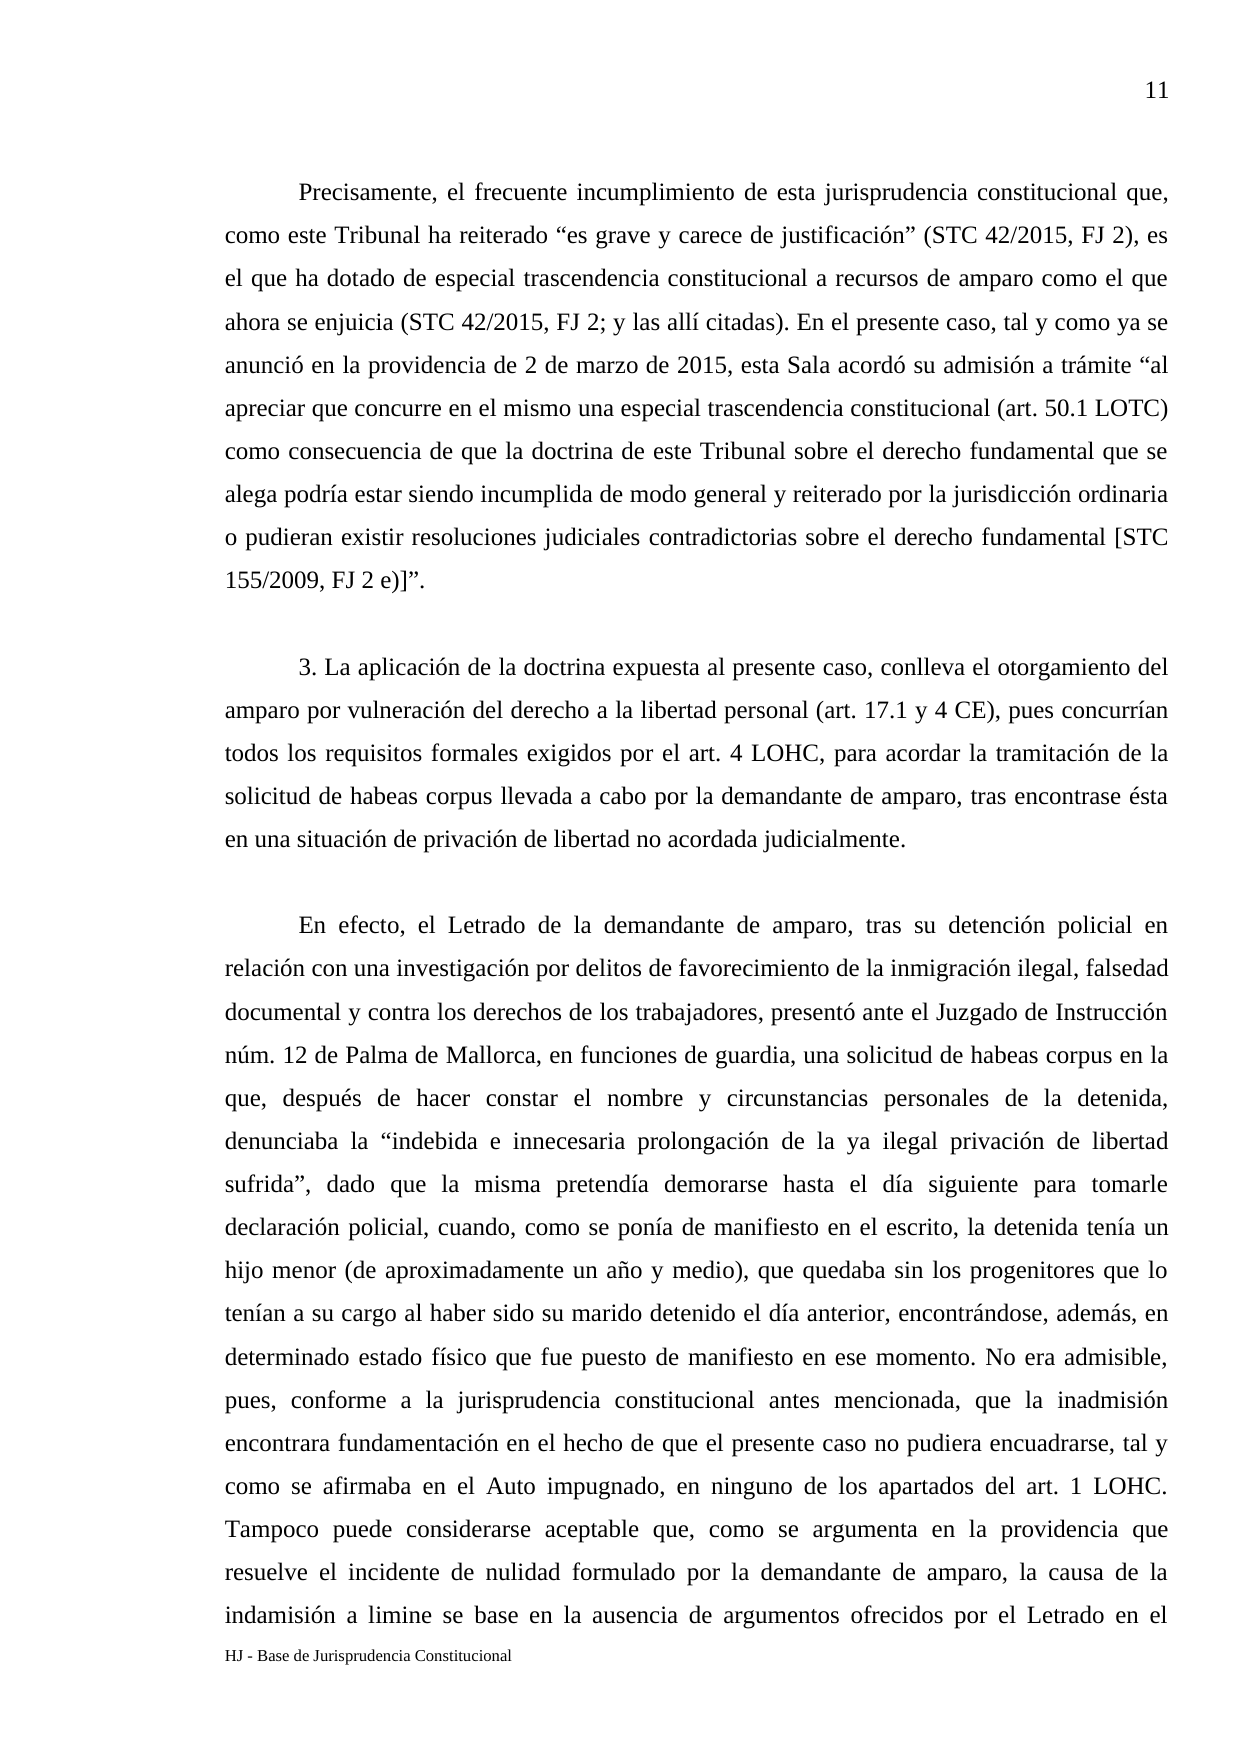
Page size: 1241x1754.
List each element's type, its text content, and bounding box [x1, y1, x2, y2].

text Precisamente, el frecuente incumplimiento de esta jurisprudencia constitucional que, como este Tribunal ha reiterado “es grave y carece de justificación” (STC 42/2015, FJ 2), es el que ha dotado de especial trascendencia constitucional a recursos de amparo como el que ahora se enjuicia (STC 42/2015, FJ 2; y las allí citadas). En el presente caso, tal y como ya se anunció en la providencia de 2 de marzo de 2015, esta Sala acordó su admisión a trámite “al apreciar que concurre en el mismo una especial trascendencia constitucional (art. 50.1 LOTC) como consecuencia de que la doctrina de este Tribunal sobre el derecho fundamental que se alega podría estar siendo incumplida de modo general y reiterado por la jurisdicción ordinaria o pudieran existir resoluciones judiciales contradictorias sobre el derecho fundamental [STC 155/2009, FJ 2 e)]”. [224, 177, 1169, 594]
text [224, 910, 1169, 1629]
text 3. La aplicación de la doctrina expuesta al presente caso, conlleva el otorgamiento del amparo por vulneración del derecho a la libertad personal (art. 17.1 y 4 CE), pues concurrían todos los requisitos formales exigidos por el art. 4 LOHC, para acordar la tramitación de la solicitud de habeas corpus llevada a cabo por la demandante de amparo, tras encontrase ésta en una situación de privación de libertad no acordada judicialmente. [224, 652, 1169, 853]
